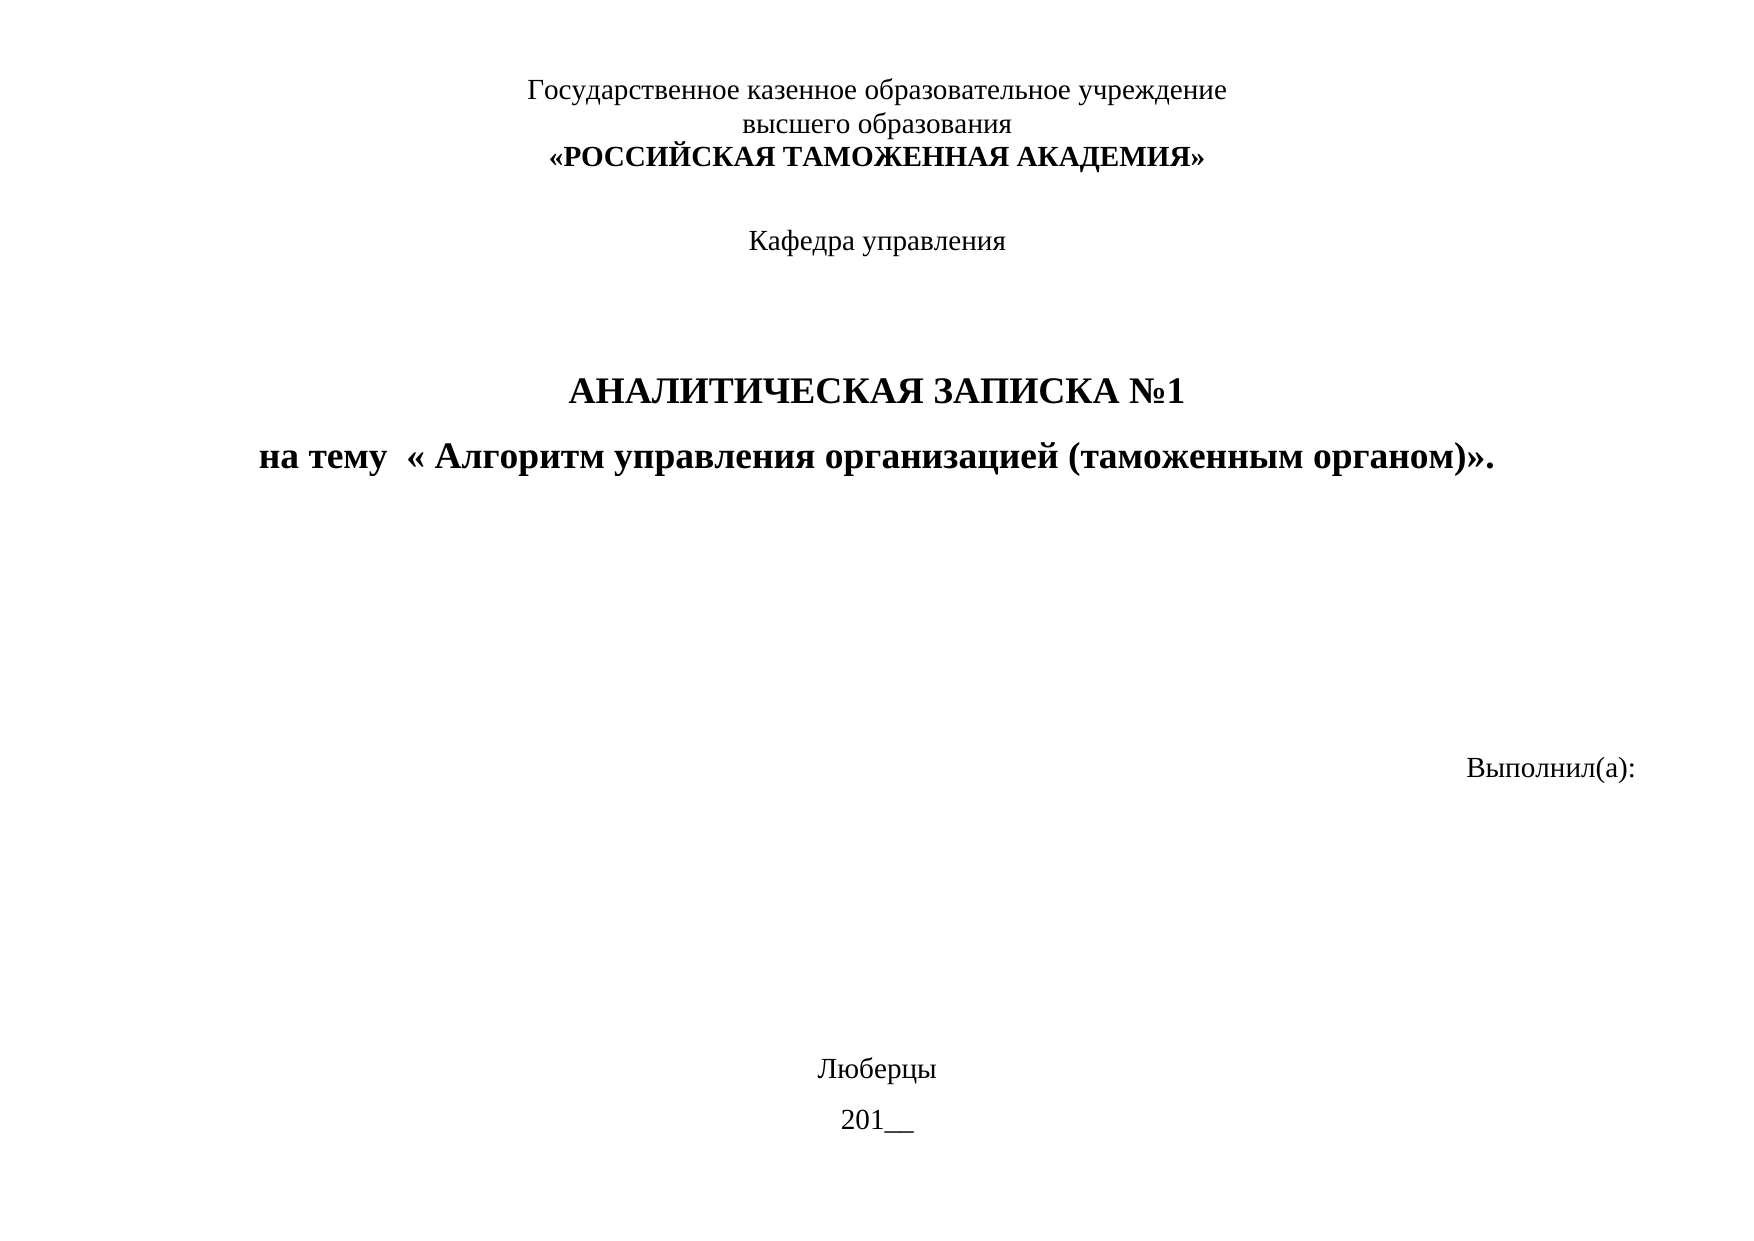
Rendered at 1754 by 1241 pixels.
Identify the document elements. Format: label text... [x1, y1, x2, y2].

text высшего образования [118, 106, 1636, 139]
text Выполнил(а): [118, 750, 1636, 783]
text «РОССИЙСКАЯ ТАМОЖЕННАЯ АКАДЕМИЯ» [118, 139, 1636, 173]
text Люберцы [118, 1052, 1636, 1085]
text Кафедра управления [118, 223, 1636, 257]
text 201__ [118, 1102, 1636, 1135]
text АНАЛИТИЧЕСКАЯ ЗАПИСКА №1 на тему « Алгоритм управления организацией (таможенным органом)». [118, 369, 1636, 477]
text Государственное казенное образовательное учреждение [118, 72, 1636, 106]
